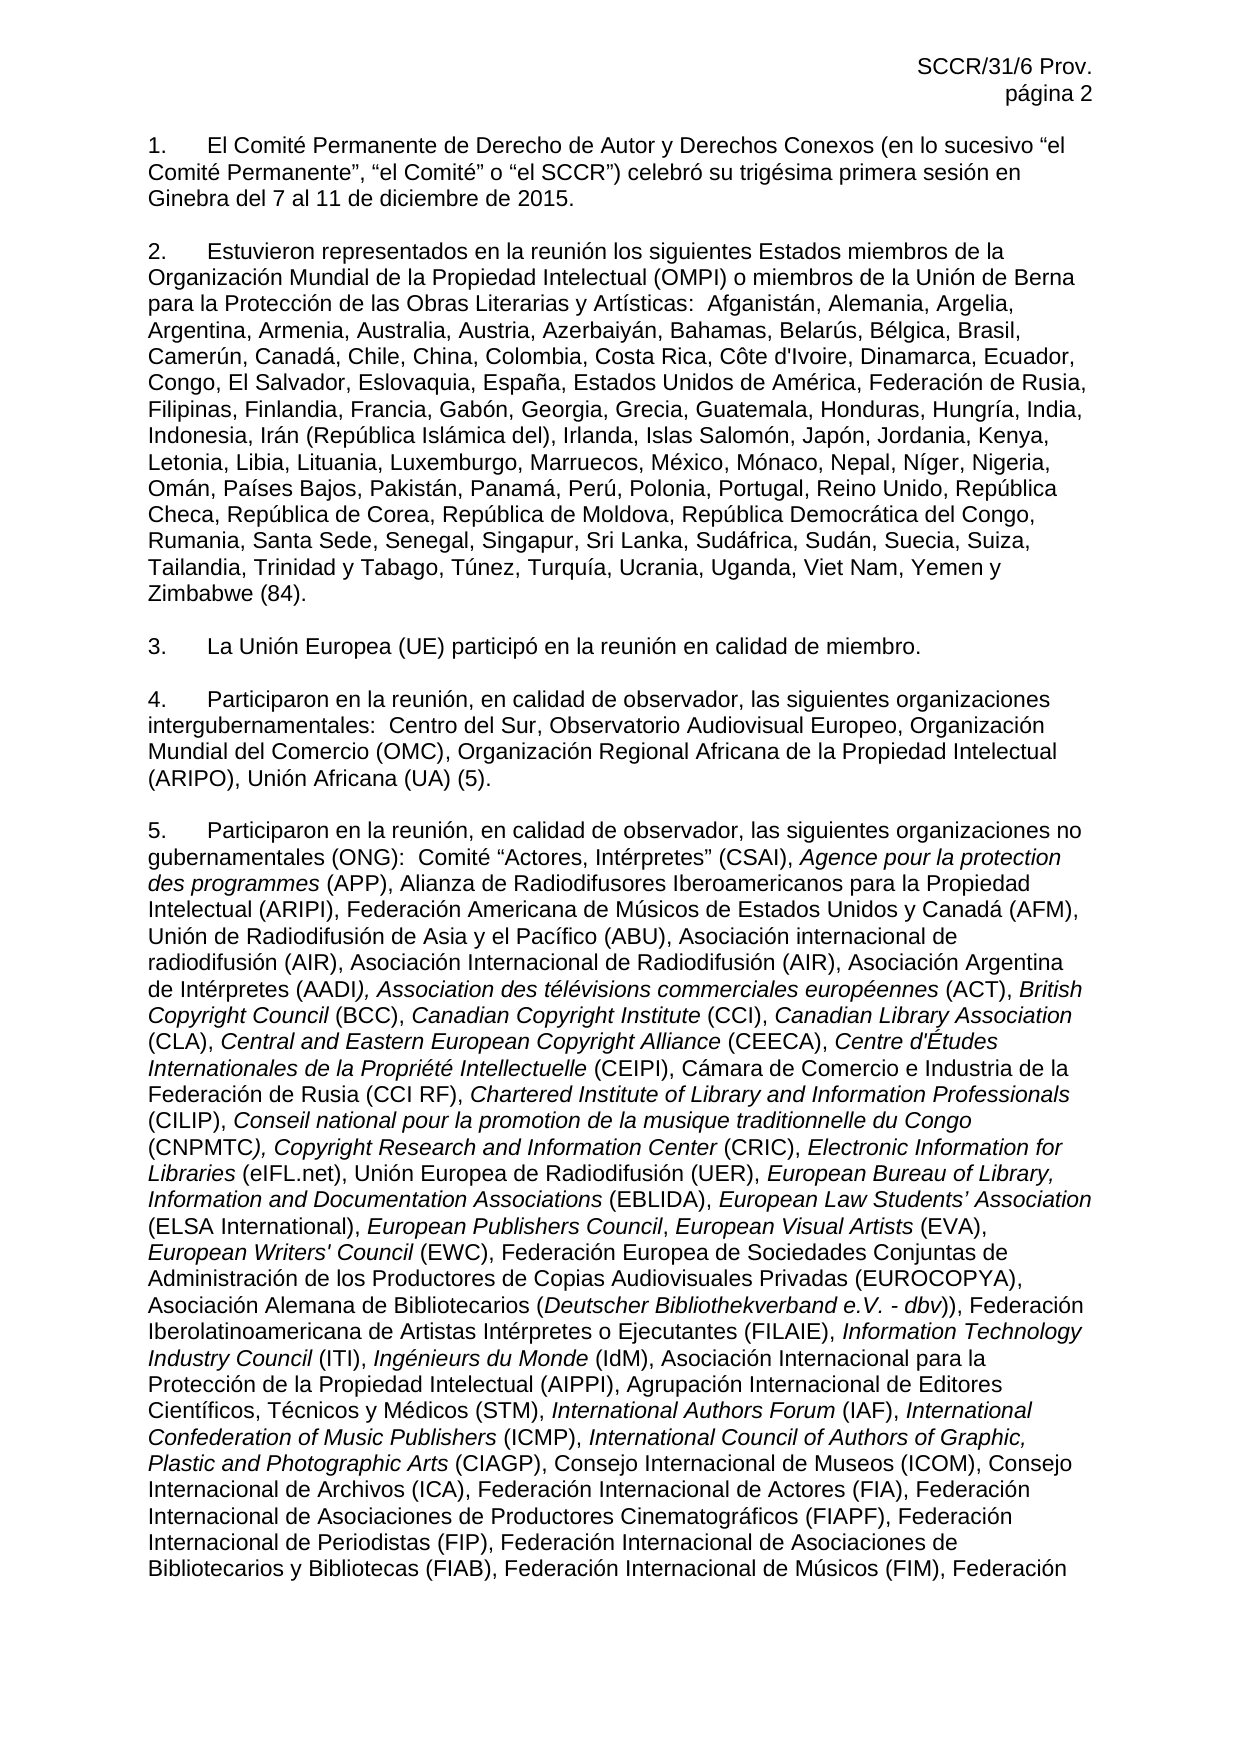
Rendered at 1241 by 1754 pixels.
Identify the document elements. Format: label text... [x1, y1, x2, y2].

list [148, 817, 1092, 1582]
list Participaron en la reunión, en calidad de observador, las siguientes organizaciones intergubernamentales: Centro del Sur, Observatorio Audiovisual Europeo, Organización Mundial del Comercio (OMC), Organización Regional Africana de la Propiedad Intelectual (ARIPO), Unión Africana (UA) (5). [148, 686, 1092, 791]
list La Unión Europea (UE) participó en la reunión en calidad de miembro. [148, 633, 1092, 659]
list El Comité Permanente de Derecho de Autor y Derechos Conexos (en lo sucesivo “el Comité Permanente”, “el Comité” o “el SCCR”) celebró su trigésima primera sesión en Ginebra del 7 al 11 de diciembre de 2015. [148, 132, 1092, 211]
list Estuvieron representados en la reunión los siguientes Estados miembros de la Organización Mundial de la Propiedad Intelectual (OMPI) o miembros de la Unión de Berna para la Protección de las Obras Literarias y Artísticas: Afganistán, Alemania, Argelia, Argentina, Armenia, Australia, Austria, Azerbaiyán, Bahamas, Belarús, Bélgica, Brasil, Camerún, Canadá, Chile, China, Colombia, Costa Rica, Côte d'Ivoire, Dinamarca, Ecuador, Congo, El Salvador, Eslovaquia, España, Estados Unidos de América, Federación de Rusia, Filipinas, Finlandia, Francia, Gabón, Georgia, Grecia, Guatemala, Honduras, Hungría, India, Indonesia, Irán (República Islámica del), Irlanda, Islas Salomón, Japón, Jordania, Kenya, Letonia, Libia, Lituania, Luxemburgo, Marruecos, México, Mónaco, Nepal, Níger, Nigeria, Omán, Países Bajos, Pakistán, Panamá, Perú, Polonia, Portugal, Reino Unido, República Checa, República de Corea, República de Moldova, República Democrática del Congo, Rumania, Santa Sede, Senegal, Singapur, Sri Lanka, Sudáfrica, Sudán, Suecia, Suiza, Tailandia, Trinidad y Tabago, Túnez, Turquía, Ucrania, Uganda, Viet Nam, Yemen y Zimbabwe (84). [148, 238, 1092, 607]
